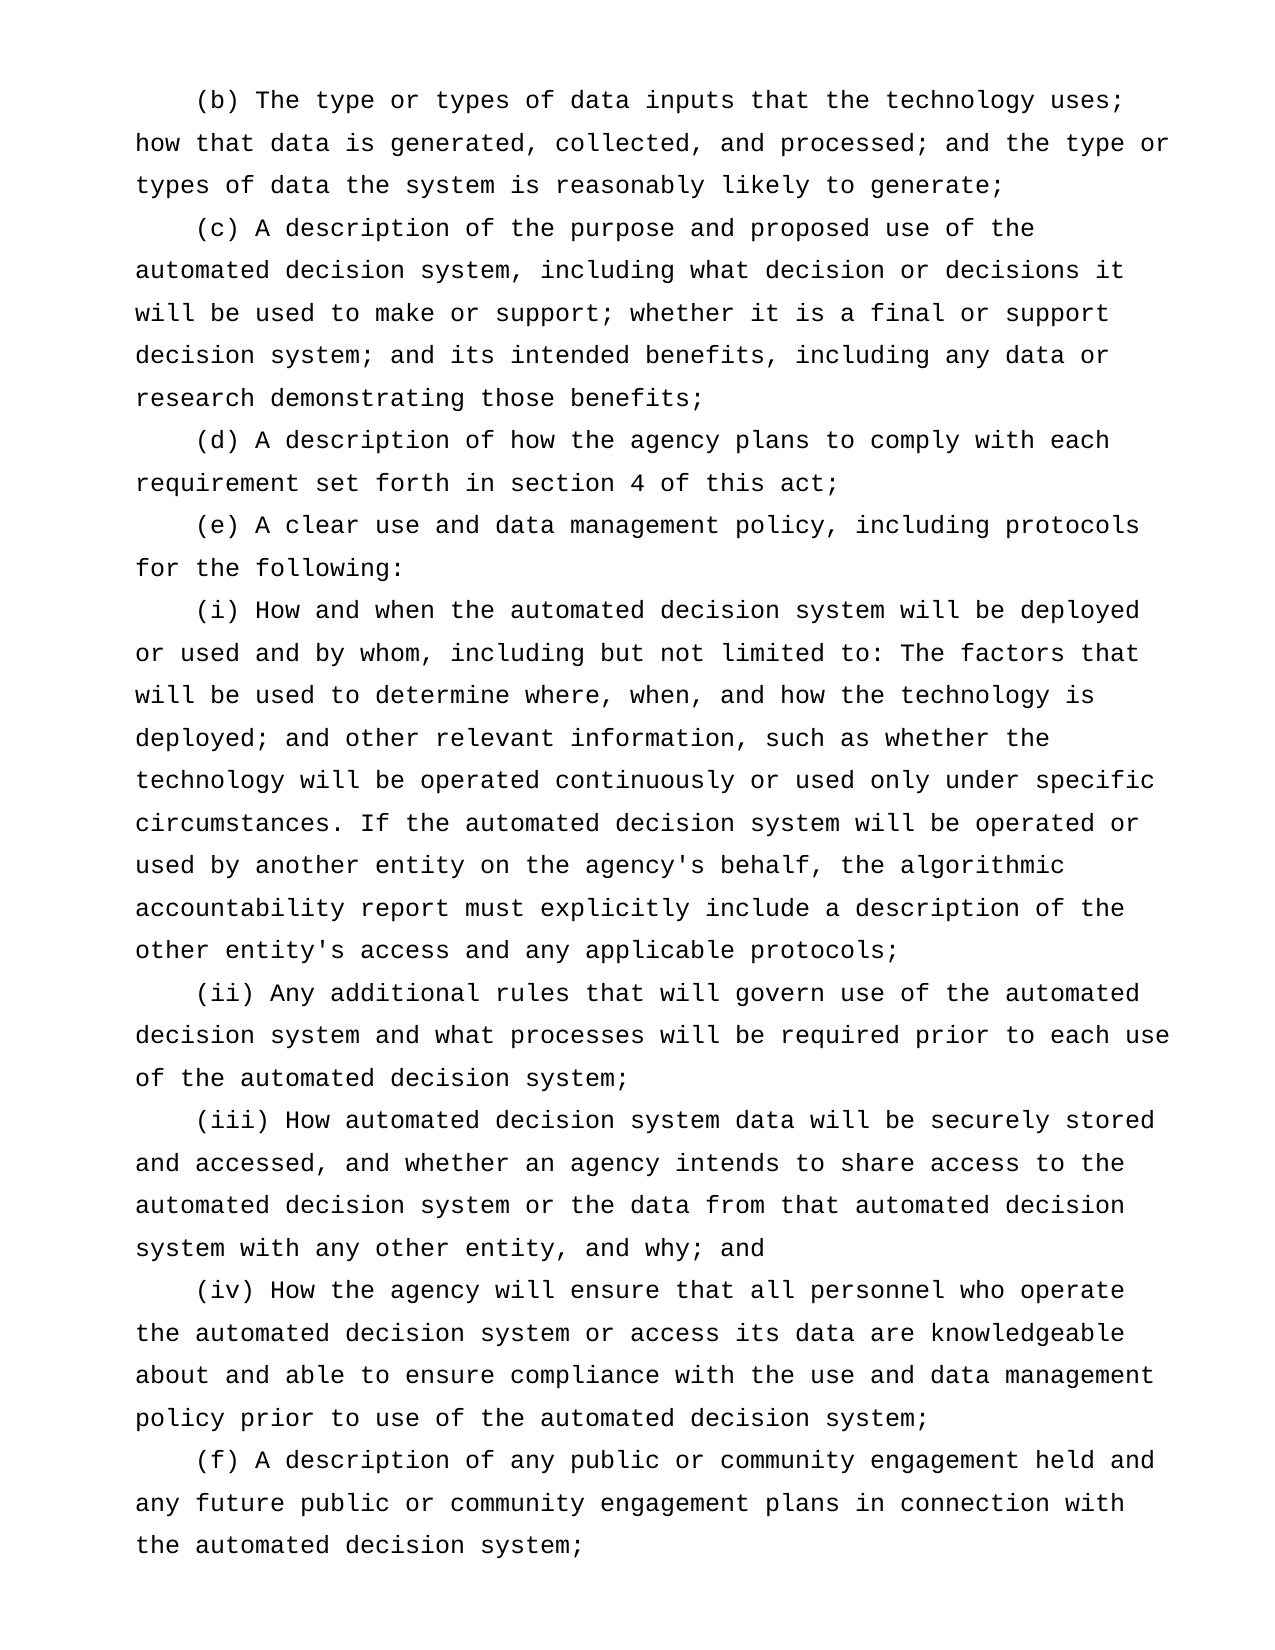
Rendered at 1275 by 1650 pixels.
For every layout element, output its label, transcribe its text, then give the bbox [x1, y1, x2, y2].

text (e) A clear use and data management policy, including protocols for the following: [135, 500, 1170, 585]
text (c) A description of the purpose and proposed use of the automated decision system, including what decision or decisions it will be used to make or support; whether it is a final or support decision system; and its intended benefits, including any data or research demonstrating those benefits; [135, 202, 1170, 415]
text (i) How and when the automated decision system will be deployed or used and by whom, including but not limited to: The factors that will be used to determine where, when, and how the technology is deployed; and other relevant information, such as whether the technology will be operated continuously or used only under specific circumstances. If the automated decision system will be operated or used by another entity on the agency's behalf, the algorithmic accountability report must explicitly include a description of the other entity's access and any applicable protocols; [135, 585, 1170, 967]
text (f) A description of any public or community engagement held and any future public or community engagement plans in connection with the automated decision system; [135, 1435, 1170, 1562]
text (ii) Any additional rules that will govern use of the automated decision system and what processes will be required prior to each use of the automated decision system; [135, 967, 1170, 1095]
text (iv) How the agency will ensure that all personnel who operate the automated decision system or access its data are knowledgeable about and able to ensure compliance with the use and data management policy prior to use of the automated decision system; [135, 1265, 1170, 1435]
text (iii) How automated decision system data will be securely stored and accessed, and whether an agency intends to share access to the automated decision system or the data from that automated decision system with any other entity, and why; and [135, 1095, 1170, 1265]
text (d) A description of how the agency plans to comply with each requirement set forth in section 4 of this act; [135, 415, 1170, 500]
text (b) The type or types of data inputs that the technology uses; how that data is generated, collected, and processed; and the type or types of data the system is reasonably likely to generate; [135, 75, 1170, 202]
